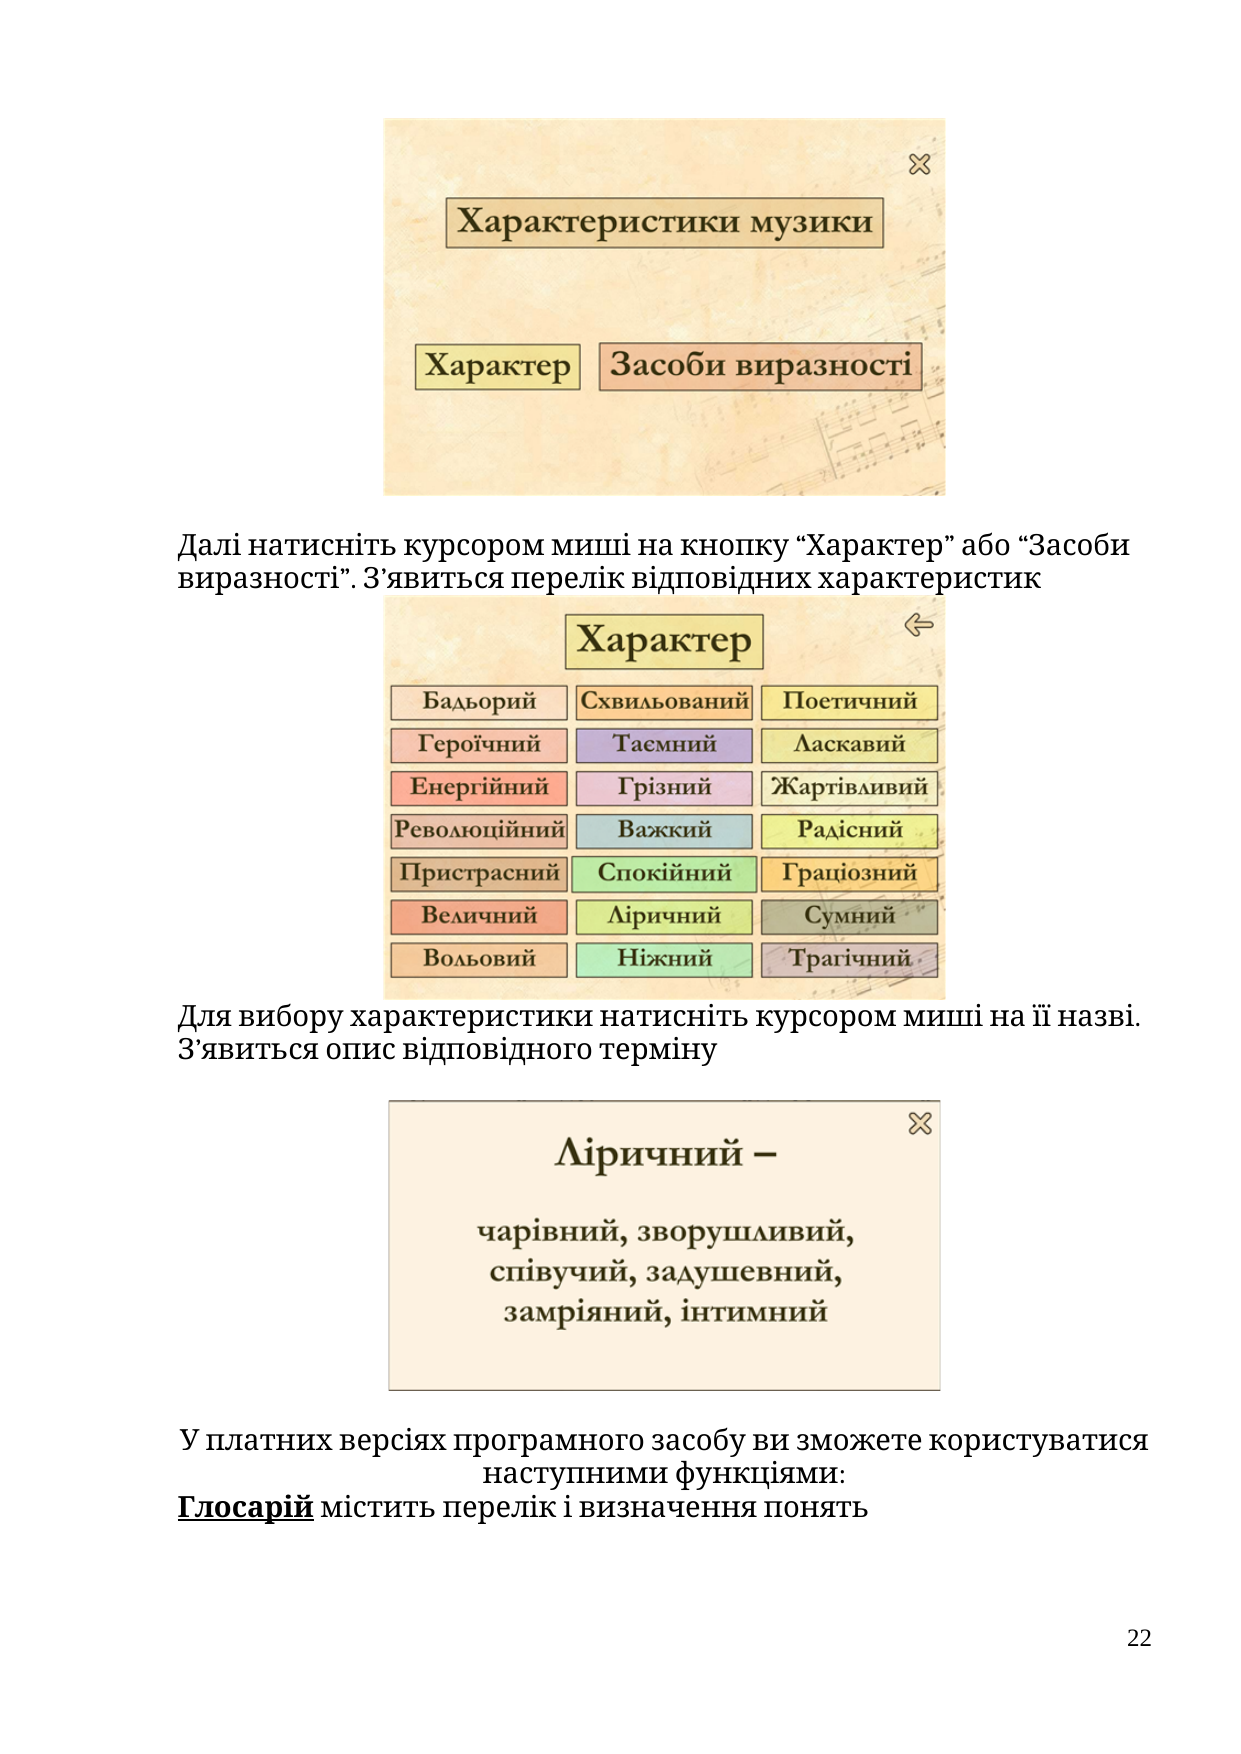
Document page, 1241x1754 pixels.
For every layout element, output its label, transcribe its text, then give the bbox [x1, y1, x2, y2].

picture [383, 118, 946, 496]
text Глосарій містить перелік і визначення понять [177, 1491, 1152, 1524]
text Далі натисніть курсором миші на кнопку “Характер” або “Засоби виразності”. З’явиться перелік відповідних характеристик [177, 529, 1152, 596]
picture [388, 1100, 941, 1391]
picture [383, 595, 946, 1000]
text Для вибору характеристики натисніть курсором миші на її назві. З’явиться опис відповідного терміну [177, 1000, 1152, 1067]
text У платних версіях програмного засобу ви зможете користуватися наступними функціями: [177, 1424, 1152, 1491]
